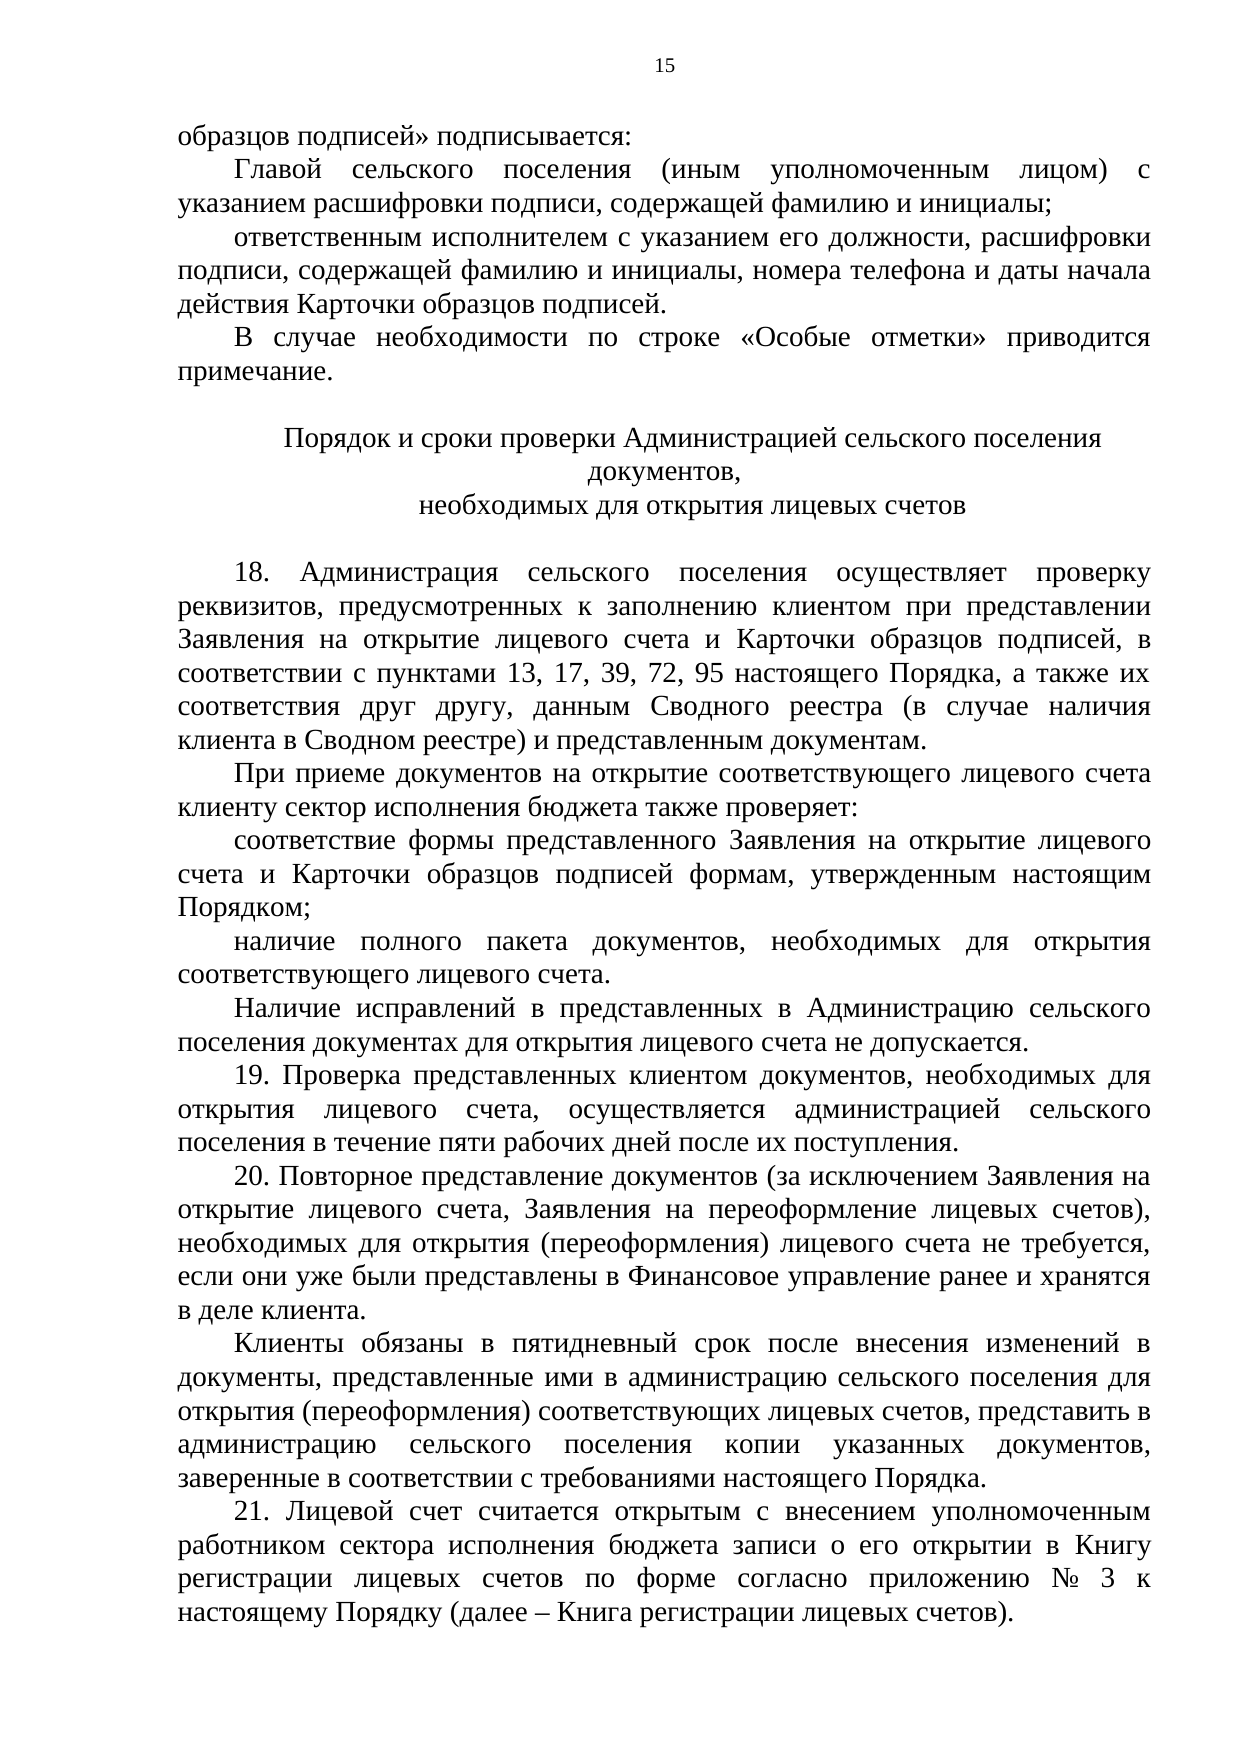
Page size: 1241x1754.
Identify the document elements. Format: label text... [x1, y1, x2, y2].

text ответственным исполнителем с указанием его должности, расшифровки подписи, содержащей фамилию и инициалы, номера телефона и даты начала действия Карточки образцов подписей. [177, 219, 1152, 319]
text При приеме документов на открытие соответствующего лицевого счета клиенту сектор исполнения бюджета также проверяет: [177, 755, 1152, 822]
text В случае необходимости по строке «Особые отметки» приводится примечание. [177, 319, 1152, 386]
text 18. Администрация сельского поселения осуществляет проверку реквизитов, предусмотренных к заполнению клиентом при представлении Заявления на открытие лицевого счета и Карточки образцов подписей, в соответствии с пунктами 13, 17, 39, 72, 95 настоящего Порядка, а также их соответствия друг другу, данным Сводного реестра (в случае наличия клиента в Сводном реестре) и представленным документам. [177, 554, 1152, 755]
text наличие полного пакета документов, необходимых для открытия соответствующего лицевого счета. [177, 923, 1152, 990]
text необходимых для открытия лицевых счетов [177, 487, 1152, 521]
text соответствие формы представленного Заявления на открытие лицевого счета и Карточки образцов подписей формам, утвержденным настоящим Порядком; [177, 822, 1152, 923]
text Наличие исправлений в представленных в Администрацию сельского поселения документах для открытия лицевого счета не допускается. [177, 990, 1152, 1057]
text Клиенты обязаны в пятидневный срок после внесения изменений в документы, представленные ими в администрацию сельского поселения для открытия (переоформления) соответствующих лицевых счетов, представить в администрацию сельского поселения копии указанных документов, заверенные в соответствии с требованиями настоящего Порядка. [177, 1326, 1152, 1493]
text Порядок и сроки проверки Администрацией сельского поселения документов, [177, 420, 1152, 487]
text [177, 118, 1152, 152]
text 19. Проверка представленных клиентом документов, необходимых для открытия лицевого счета, осуществляется администрацией сельского поселения в течение пяти рабочих дней после их поступления. [177, 1057, 1152, 1158]
text Главой сельского поселения (иным уполномоченным лицом) с указанием расшифровки подписи, содержащей фамилию и инициалы; [177, 152, 1152, 219]
text 20. Повторное представление документов (за исключением Заявления на открытие лицевого счета, Заявления на переоформление лицевых счетов), необходимых для открытия (переоформления) лицевого счета не требуется, если они уже были представлены в Финансовое управление ранее и хранятся в деле клиента. [177, 1158, 1152, 1326]
text 21. Лицевой счет считается открытым с внесением уполномоченным работником сектора исполнения бюджета записи о его открытии в Книгу регистрации лицевых счетов по форме согласно приложению № 3 к настоящему Порядку (далее – Книга регистрации лицевых счетов). [177, 1493, 1152, 1627]
